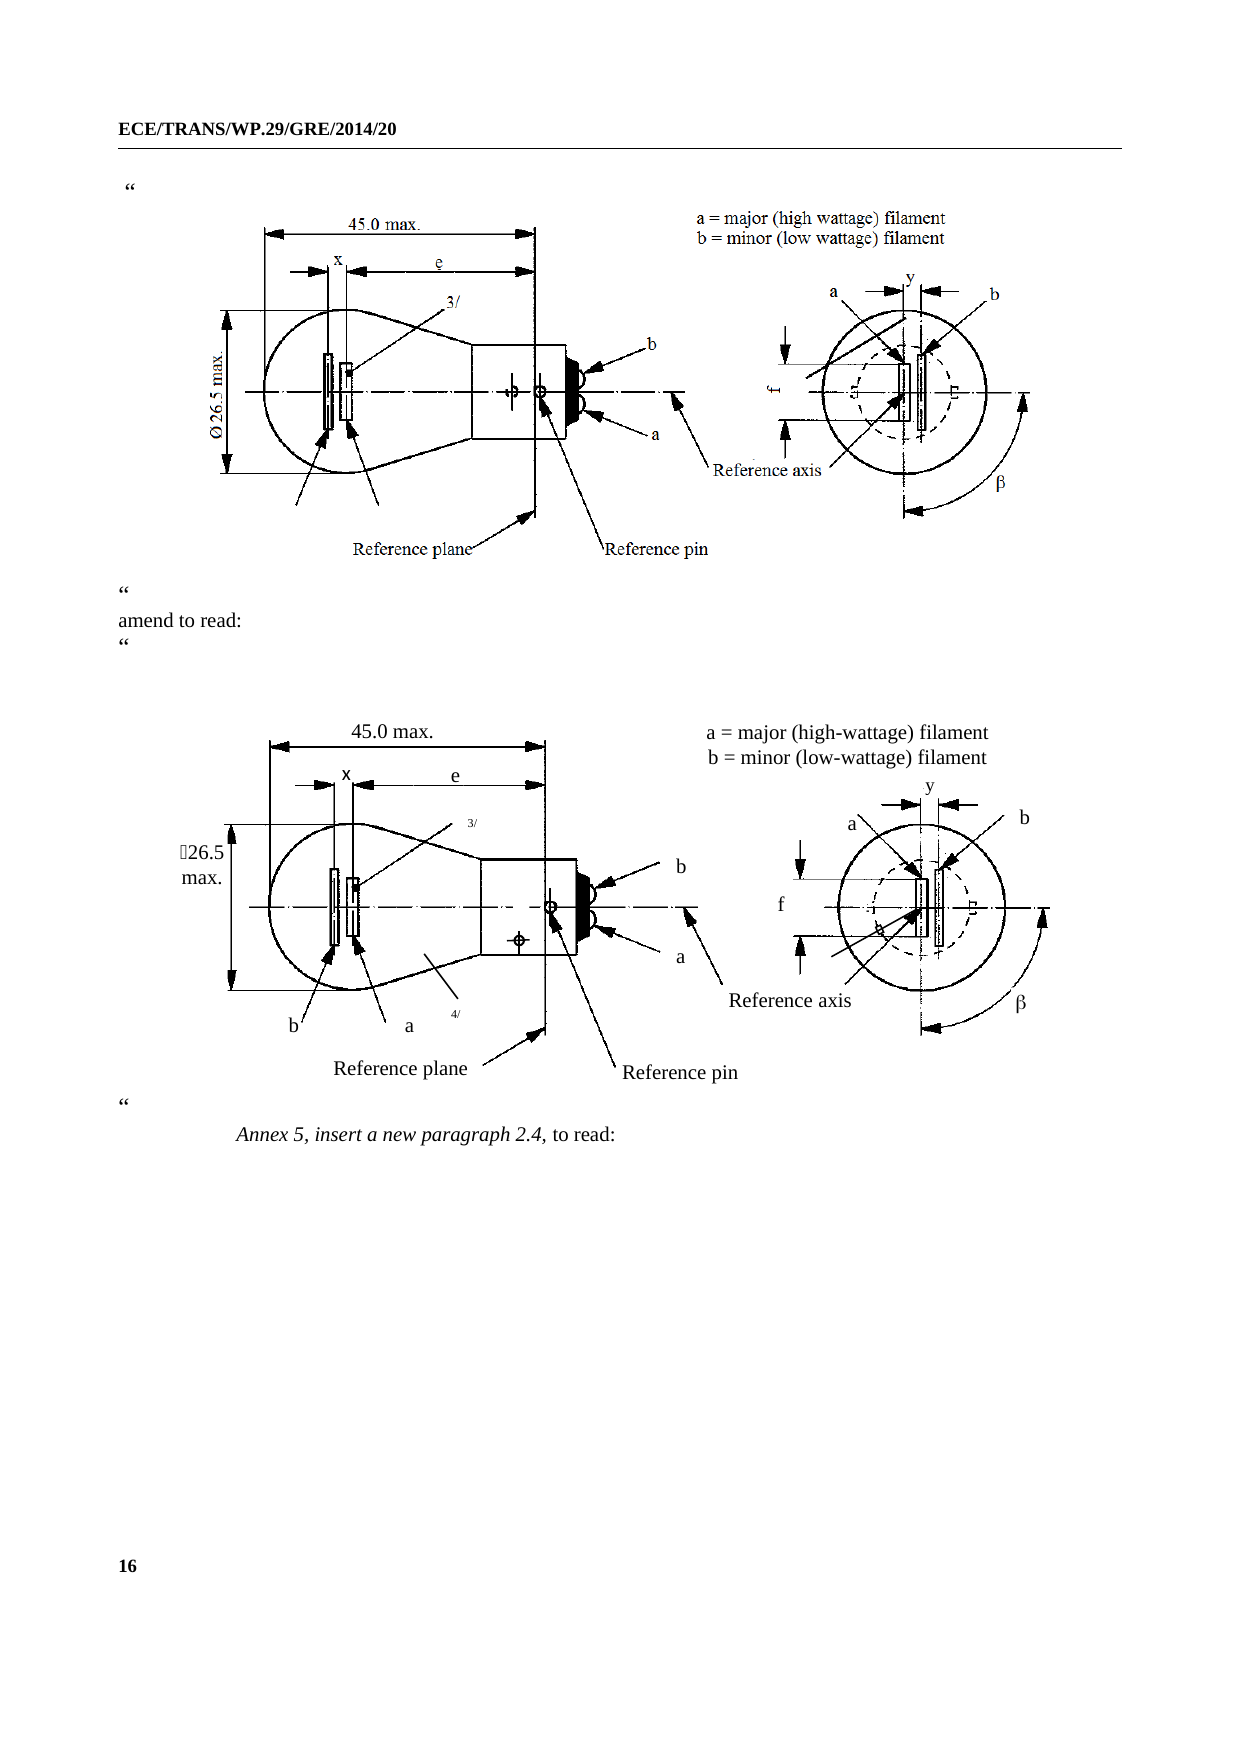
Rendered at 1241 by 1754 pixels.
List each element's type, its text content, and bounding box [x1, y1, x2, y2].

text “ [118, 1092, 1122, 1121]
text amend to read: [118, 608, 1122, 632]
picture [193, 206, 1048, 570]
text “ [118, 177, 1122, 206]
picture [186, 717, 1082, 1088]
text “ [118, 580, 1122, 608]
text Annex 5, insert a new paragraph 2.4, to read: [236, 1121, 1122, 1146]
text “ [118, 632, 1122, 661]
